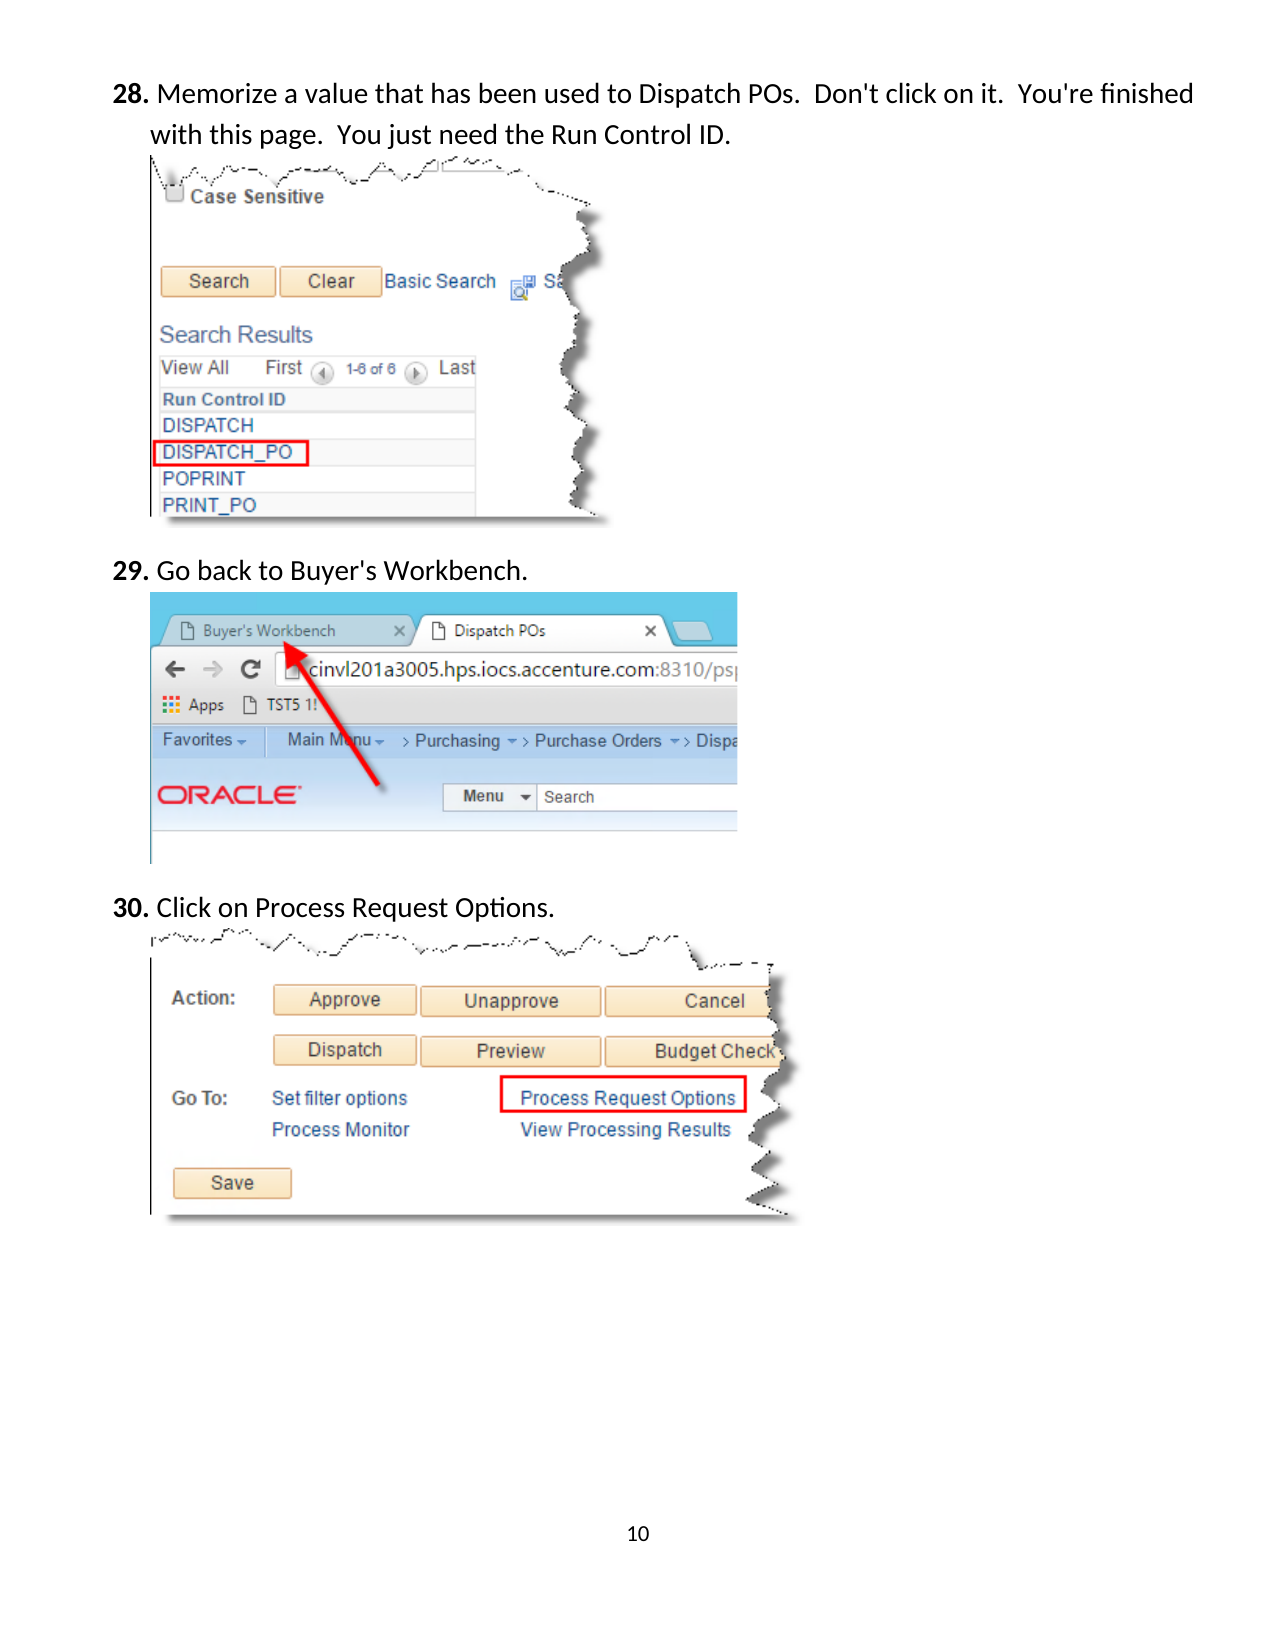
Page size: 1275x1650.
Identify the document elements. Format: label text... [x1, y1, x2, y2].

picture [150, 592, 738, 864]
picture [150, 155, 614, 528]
picture [150, 928, 805, 1226]
